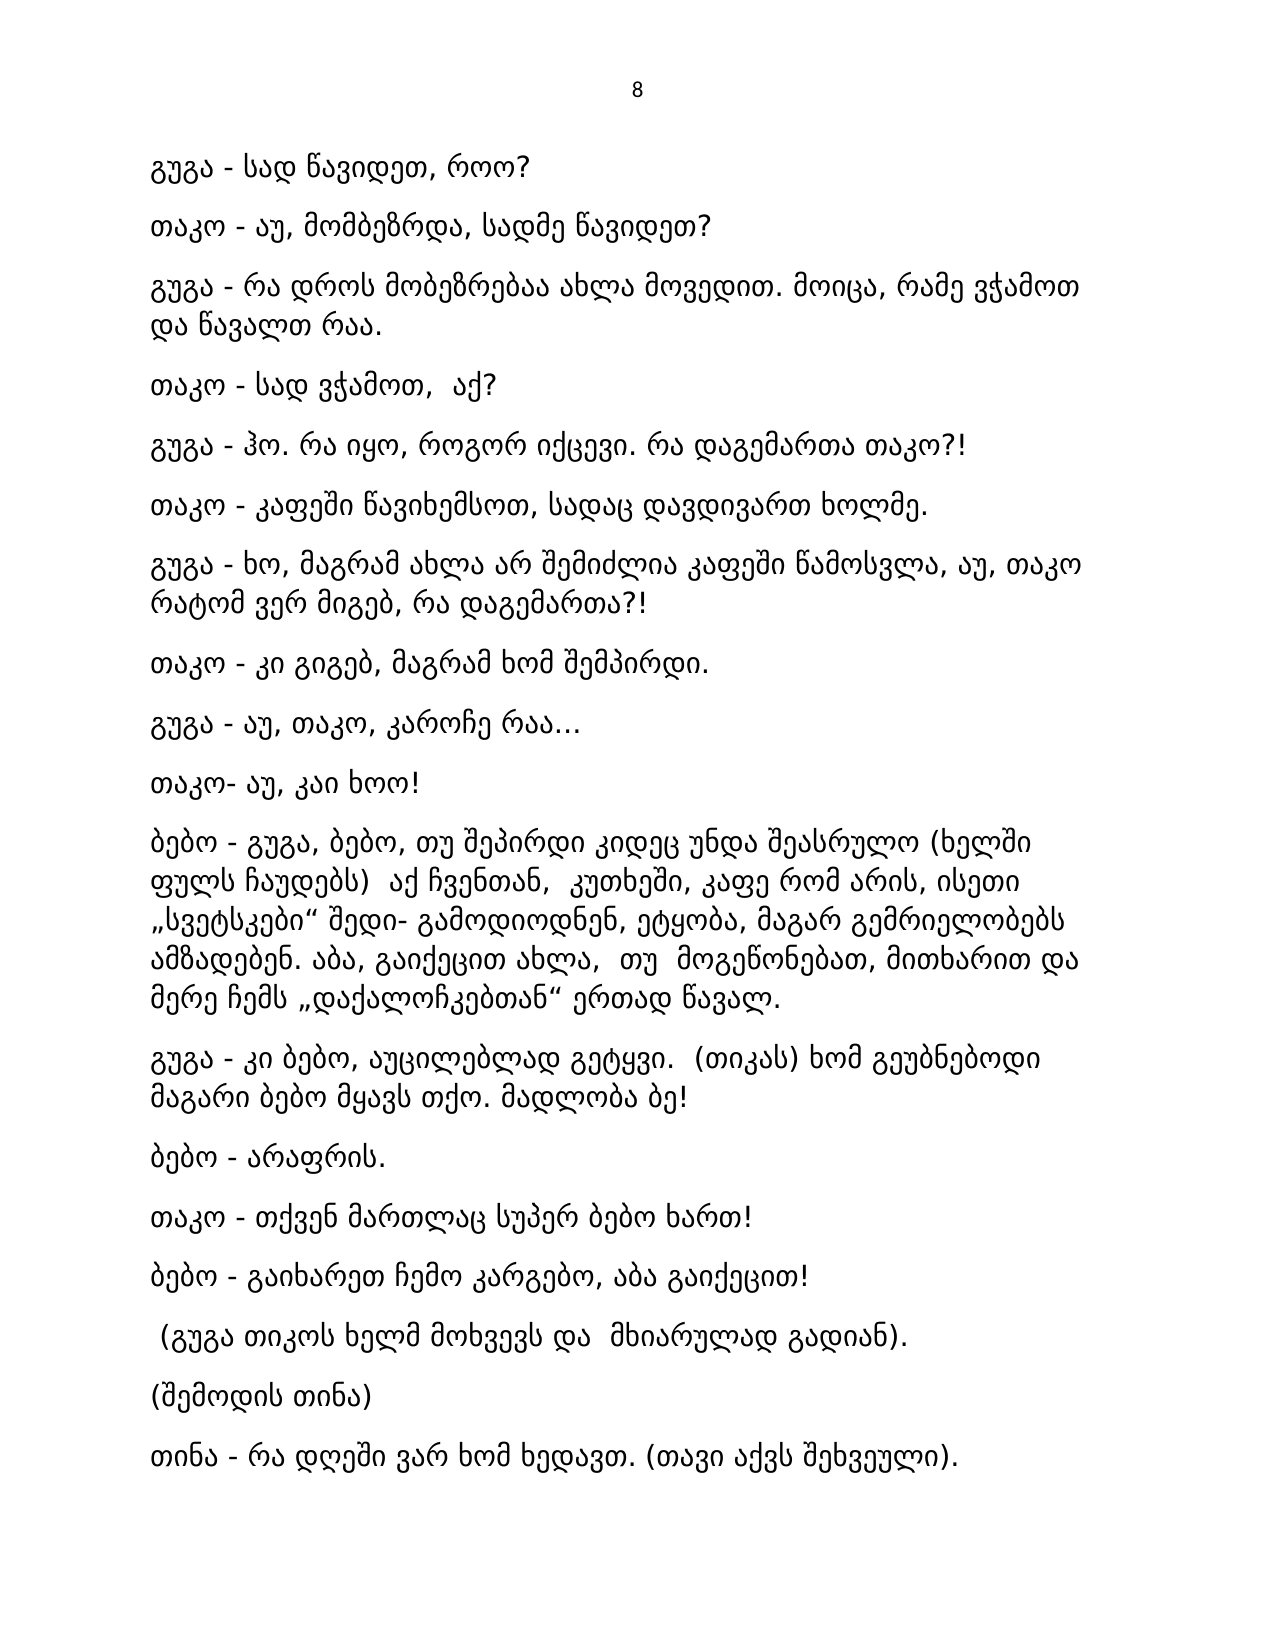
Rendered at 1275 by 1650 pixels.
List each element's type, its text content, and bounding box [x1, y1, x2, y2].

text თინა - რა დღეში ვარ ხომ ხედავთ. (თავი აქვს შეხვეული). [150, 1439, 1125, 1473]
text თაკო - აუ, მომბეზრდა, სადმე წავიდეთ? [150, 210, 1125, 244]
text გუგა - კი ბებო, აუცილებლად გეტყვი. (თიკას) ხომ გეუბნებოდი მაგარი ბებო მყავს თქო. მადლობა ბე! [150, 1041, 1125, 1114]
text გუგა - ხო, მაგრამ ახლა არ შემიძლია კაფეში წამოსვლა, აუ, თაკო რატომ ვერ მიგებ, რა დაგემართა?! [150, 548, 1125, 621]
text (გუგა თიკოს ხელმ მოხვევს და მხიარულად გადიან). [150, 1319, 1125, 1353]
text თაკო- აუ, კაი ხოო! [150, 766, 1125, 800]
text გუგა - ჰო. რა იყო, როგორ იქცევი. რა დაგემართა თაკო?! [150, 428, 1125, 462]
text ბებო - გაიხარეთ ჩემო კარგებო, აბა გაიქეცით! [150, 1260, 1125, 1294]
text გუგა - აუ, თაკო, კაროჩე რაა... [150, 706, 1125, 740]
text გუგა - სად წავიდეთ, როო? [150, 150, 1125, 184]
text გუგა - რა დროს მობეზრებაა ახლა მოვედით. მოიცა, რამე ვჭამოთ და წავალთ რაა. [150, 269, 1125, 342]
text ბებო - გუგა, ბებო, თუ შეპირდი კიდეც უნდა შეასრულო (ხელში ფულს ჩაუდებს) აქ ჩვენთან, კუთხეში, კაფე რომ არის, ისეთი „სვეტსკები“ შედი- გამოდიოდნენ, ეტყობა, მაგარ გემრიელობებს ამზადებენ. აბა, გაიქეცით ახლა, თუ მოგეწონებათ, მითხარით და მერე ჩემს „დაქალოჩკებთან“ ერთად წავალ. [150, 826, 1125, 1016]
text თაკო - კაფეში წავიხემსოთ, სადაც დავდივართ ხოლმე. [150, 488, 1125, 522]
text თაკო - კი გიგებ, მაგრამ ხომ შემპირდი. [150, 646, 1125, 680]
text თაკო - თქვენ მართლაც სუპერ ბებო ხართ! [150, 1200, 1125, 1234]
text თაკო - სად ვჭამოთ, აქ? [150, 368, 1125, 402]
text ბებო - არაფრის. [150, 1140, 1125, 1174]
text (შემოდის თინა) [150, 1379, 1125, 1413]
